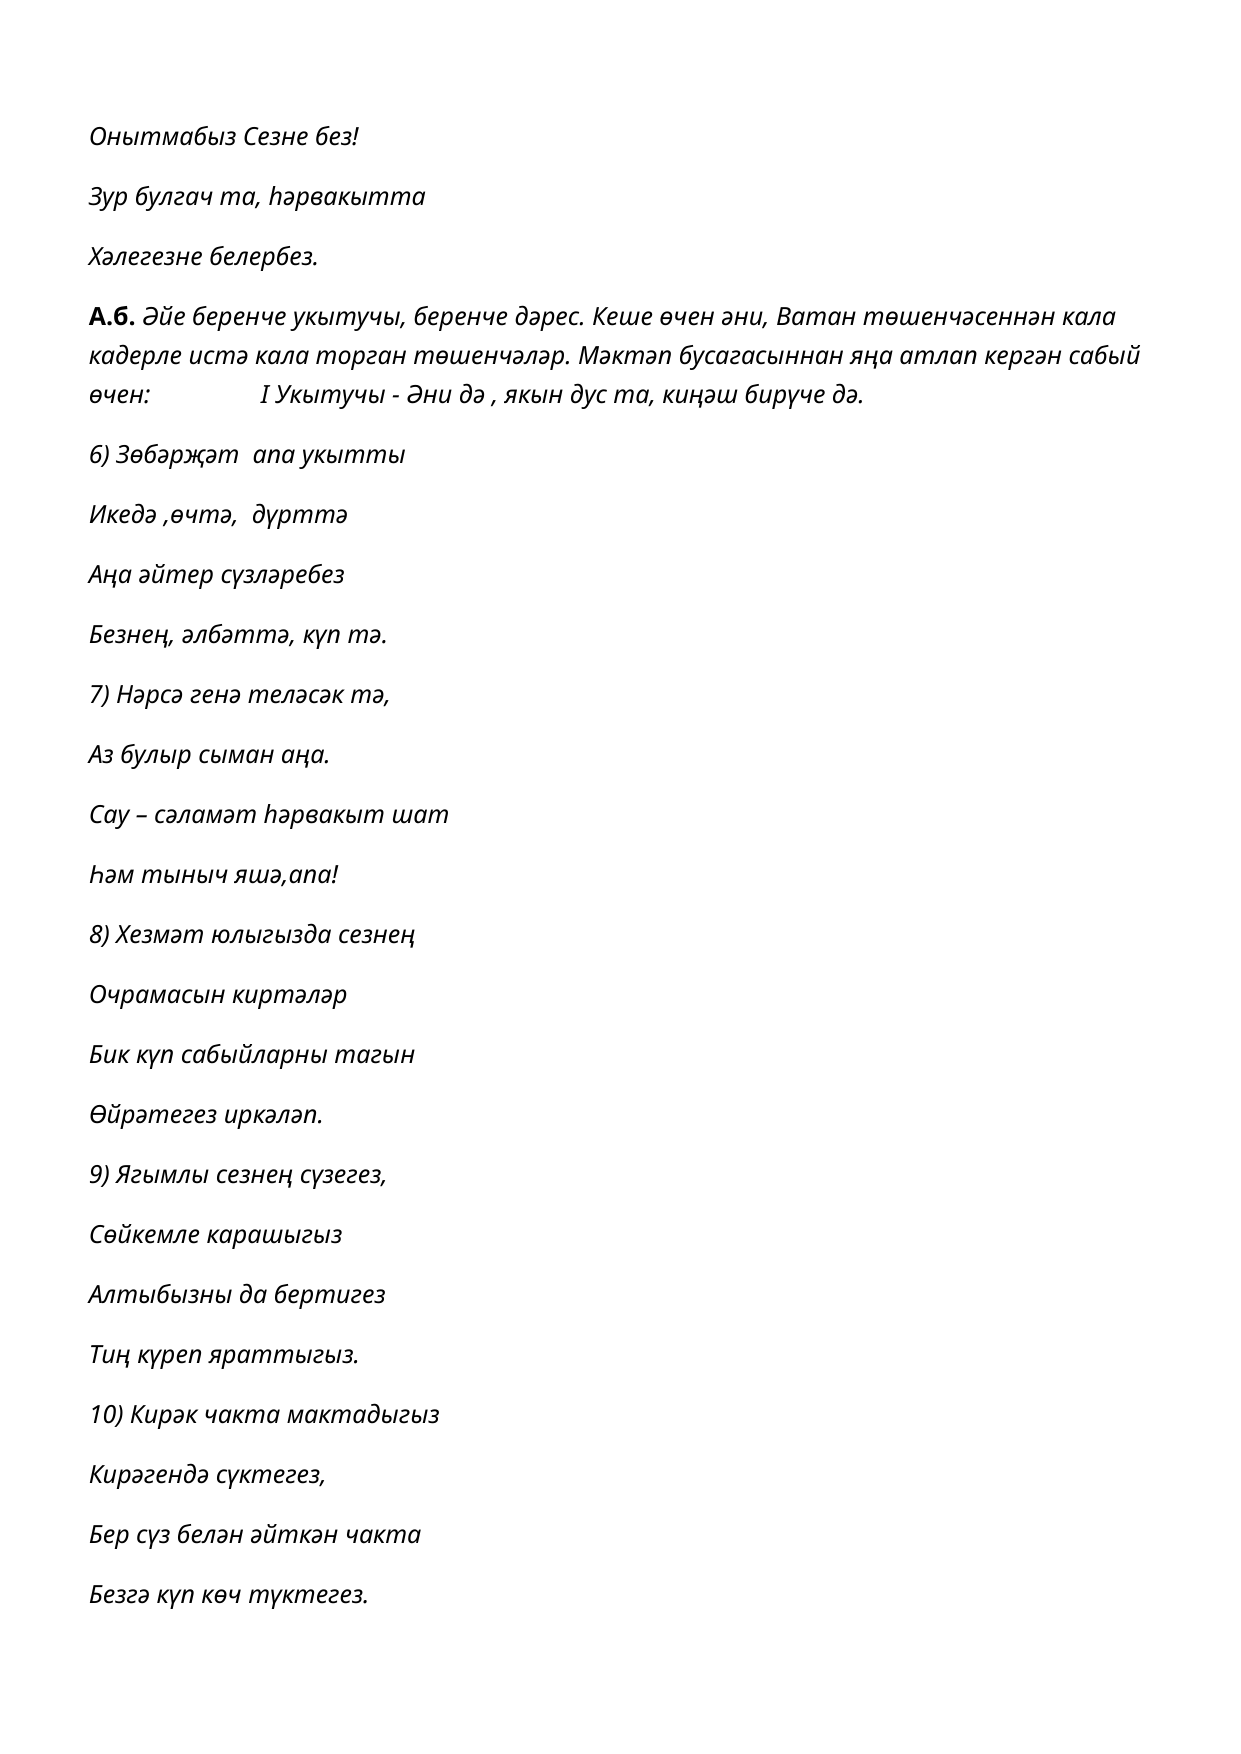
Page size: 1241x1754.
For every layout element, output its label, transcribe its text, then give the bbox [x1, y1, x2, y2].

text 10) Кирәк чакта мактадыгыз [88, 1396, 1196, 1431]
text Аңа әйтер сүзләребез [88, 556, 1196, 591]
text Онытмабыз Сезне без! [88, 118, 1196, 152]
text Сөйкемле карашыгыз [88, 1216, 1196, 1251]
text Өйрәтегез иркәләп. [88, 1096, 1196, 1131]
text Тиң күреп яраттыгыз. [88, 1336, 1196, 1371]
text Бик күп сабыйларны тагын [88, 1036, 1196, 1071]
text Сау – сәламәт һәрвакыт шат [88, 796, 1196, 831]
text Һәм тыныч яшә,апа! [88, 856, 1196, 891]
text Очрамасын киртәләр [88, 976, 1196, 1011]
text Зур булгач та, һәрвакытта [88, 178, 1196, 212]
text Хәлегезне белербез. [88, 238, 1196, 272]
text Безгә күп көч түктегез. [88, 1576, 1196, 1611]
text Алтыбызны да бертигез [88, 1276, 1196, 1311]
text Безнең, әлбәттә, күп тә. [88, 616, 1196, 651]
text Икедә ,өчтә, дүрттә [88, 496, 1196, 531]
text 8) Хезмәт юлыгызда сезнең [88, 916, 1196, 951]
text Аз булыр сыман аңа. [88, 736, 1196, 771]
text А.б. Әйе беренче укытучы, беренче дәрес. Кеше өчен әни, Ватан төшенчәсеннән кала кадерле истә кала торган төшенчәләр. Мәктәп бусагасыннан яңа атлап кергән сабый өчен: I Укытучы - Әни дә , якын дус та, киңәш бирүче дә. [88, 298, 1196, 411]
text 9) Ягымлы сезнең сүзегез, [88, 1156, 1196, 1191]
text 6) Зөбәрҗәт апа укытты [88, 436, 1196, 471]
text Кирәгендә сүктегез, [88, 1456, 1196, 1491]
text 7) Нәрсә генә теләсәк тә, [88, 676, 1196, 711]
text Бер сүз белән әйткән чакта [88, 1516, 1196, 1551]
